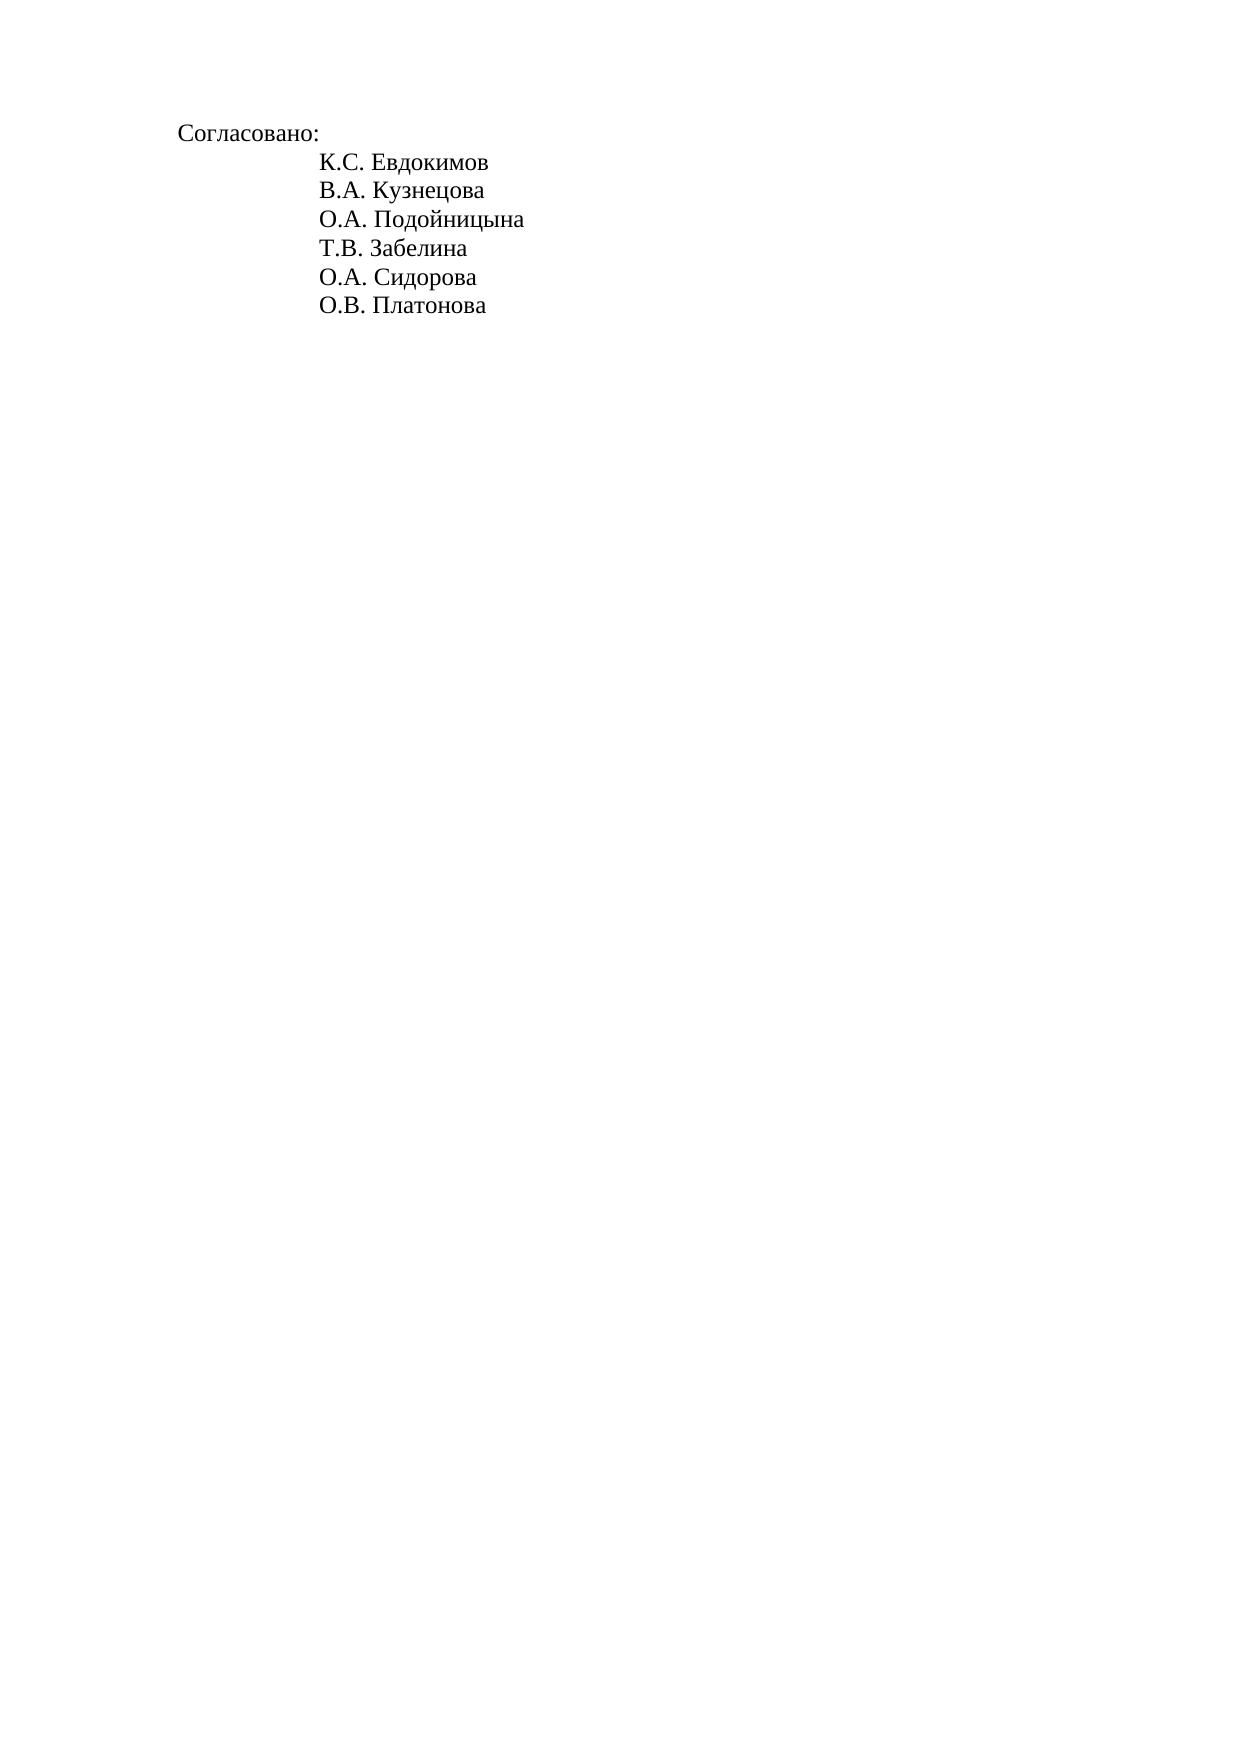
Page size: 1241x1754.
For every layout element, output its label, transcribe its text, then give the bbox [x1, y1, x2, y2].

text Т.В. Забелина [177, 233, 1152, 262]
text О.А. Подойницына [177, 204, 1152, 233]
text Согласовано: [177, 118, 1152, 147]
text О.А. Сидорова [177, 262, 1152, 291]
text О.В. Платонова [177, 291, 1152, 319]
text К.С. Евдокимов [177, 147, 1152, 176]
text В.А. Кузнецова [177, 176, 1152, 204]
